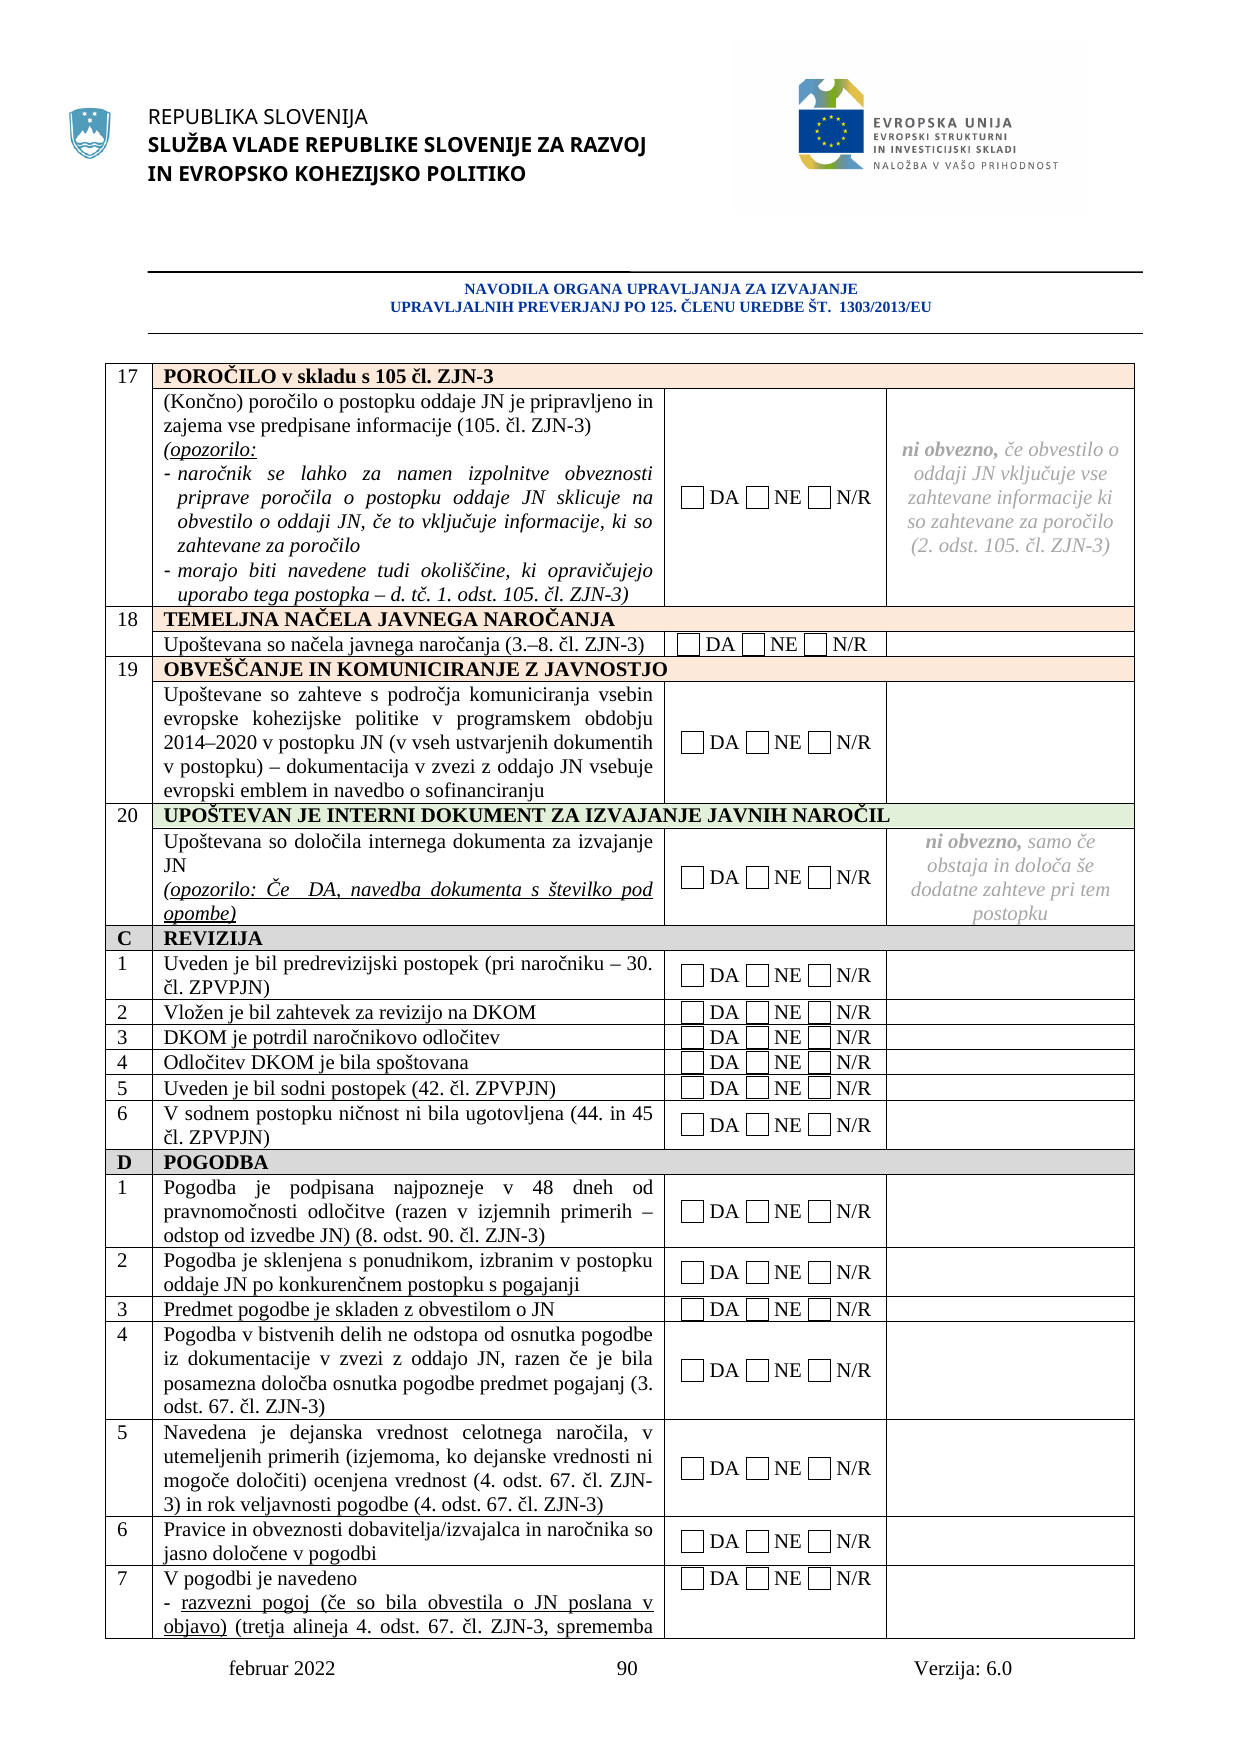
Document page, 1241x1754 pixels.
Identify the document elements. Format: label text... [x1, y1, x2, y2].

table_cell 5 [106, 1420, 152, 1516]
table_cell V sodnem postopku ničnost ni bila ugotovljena (44. in 45 čl. ZPVPJN) [153, 1101, 664, 1149]
table_cell [887, 1297, 1134, 1321]
table_cell ni obvezno, če obvestilo o oddaji JN vključuje vse zahtevane informacije ki so zahtevane za poročilo (2. odst. 105. čl. ZJN-3) [887, 389, 1134, 606]
table_cell DA NE N/R [665, 1101, 886, 1149]
table_cell DA NE N/R [665, 829, 886, 925]
table_cell DA NE N/R [665, 682, 886, 802]
table_cell DA NE N/R [665, 632, 886, 656]
table_cell Pogodba v bistvenih delih ne odstopa od osnutka pogodbe iz dokumentacije v zvezi z oddajo JN, razen če je bila posamezna določba osnutka pogodbe predmet pogajanj (3. odst. 67. čl. ZJN-3) [153, 1322, 664, 1418]
table_cell DKOM je potrdil naročnikovo odločitev [153, 1025, 664, 1049]
table_cell [887, 1248, 1134, 1296]
table_cell DA NE N/R [665, 1000, 886, 1024]
table_cell 4 [106, 1322, 152, 1418]
table_cell [887, 1101, 1134, 1149]
table_cell [887, 1025, 1134, 1049]
table_cell 2 [106, 1000, 152, 1024]
table_cell Upoštevana so določila internega dokumenta za izvajanje JN (opozorilo: Če DA, navedba dokumenta s številko pod opombe) [153, 829, 664, 925]
table_cell Odločitev DKOM je bila spoštovana [153, 1050, 664, 1074]
table_cell (Končno) poročilo o postopku oddaje JN je pripravljeno in zajema vse predpisane informacije (105. čl. ZJN-3) (opozorilo: naročnik se lahko za namen izpolnitve obveznosti priprave poročila o postopku oddaje JN sklicuje na obvestilo o oddaji JN, če to vključuje informacije, ki so zahtevane za poročilo morajo biti navedene tudi okoliščine, ki opravičujejo uporabo tega postopka – d. tč. 1. odst. 105. čl. ZJN-3) [153, 389, 664, 606]
table_cell DA NE N/R [665, 1050, 886, 1074]
table_cell Upoštevane so zahteve s področja komuniciranja vsebin evropske kohezijske politike v programskem obdobju 2014–2020 v postopku JN (v vseh ustvarjenih dokumentih v postopku) – dokumentacija v zvezi z oddajo JN vsebuje evropski emblem in navedbo o sofinanciranju [153, 682, 664, 802]
table_cell Navedena je dejanska vrednost celotnega naročila, v utemeljenih primerih (izjemoma, ko dejanske vrednosti ni mogoče določiti) ocenjena vrednost (4. odst. 67. čl. ZJN-3) in rok veljavnosti pogodbe (4. odst. 67. čl. ZJN-3) [153, 1420, 664, 1516]
table_cell 3 [106, 1025, 152, 1049]
table_cell [887, 1566, 1134, 1638]
table_cell POROČILO v skladu s 105 čl. ZJN-3 [153, 364, 1134, 388]
table_cell DA NE N/R [665, 1517, 886, 1565]
table_cell DA NE N/R [665, 1420, 886, 1516]
table_cell DA NE N/R [665, 1566, 886, 1638]
table_cell 7 [106, 1566, 152, 1638]
picture [732, 40, 1089, 213]
table_cell C [106, 926, 152, 950]
table_cell 1 [106, 951, 152, 999]
picture [63, 102, 114, 159]
table_cell DA NE N/R [665, 951, 886, 999]
table_cell [887, 1050, 1134, 1074]
table_cell DA NE N/R [665, 389, 886, 606]
table_cell TEMELJNA NAČELA JAVNEGA NAROČANJA [153, 607, 1134, 631]
table_cell [887, 951, 1134, 999]
table_cell DA NE N/R [665, 1248, 886, 1296]
table_cell Predmet pogodbe je skladen z obvestilom o JN [153, 1297, 664, 1321]
table_cell DA NE N/R [665, 1322, 886, 1418]
table_cell Uveden je bil predrevizijski postopek (pri naročniku – 30. čl. ZPVPJN) [153, 951, 664, 999]
table_cell [887, 1175, 1134, 1247]
table_cell Uveden je bil sodni postopek (42. čl. ZPVPJN) [153, 1075, 664, 1099]
table_cell 5 [106, 1075, 152, 1099]
table_cell [887, 632, 1134, 656]
table_cell POGODBA [153, 1150, 1134, 1174]
table_cell REVIZIJA [153, 926, 1134, 950]
table_cell DA NE N/R [665, 1025, 886, 1049]
table_cell 1 [106, 1175, 152, 1247]
table_cell 18 [106, 607, 152, 656]
table_cell Pogodba je sklenjena s ponudnikom, izbranim v postopku oddaje JN po konkurenčnem postopku s pogajanji [153, 1248, 664, 1296]
table_cell 17 [106, 364, 152, 606]
table_cell 20 [106, 804, 152, 925]
table_cell 6 [106, 1101, 152, 1149]
table_cell [887, 1075, 1134, 1099]
table_cell DA NE N/R [665, 1297, 886, 1321]
table_cell [887, 1000, 1134, 1024]
table_cell 4 [106, 1050, 152, 1074]
table_cell Pravice in obveznosti dobavitelja/izvajalca in naročnika so jasno določene v pogodbi [153, 1517, 664, 1565]
table_cell Vložen je bil zahtevek za revizijo na DKOM [153, 1000, 664, 1024]
table_cell D [106, 1150, 152, 1174]
table_cell Pogodba je podpisana najpozneje v 48 dneh od pravnomočnosti odločitve (razen v izjemnih primerih – odstop od izvedbe JN) (8. odst. 90. čl. ZJN-3) [153, 1175, 664, 1247]
table_cell OBVEŠČANJE IN KOMUNICIRANJE Z JAVNOSTJO [153, 657, 1134, 681]
table_cell 2 [106, 1248, 152, 1296]
table_cell 6 [106, 1517, 152, 1565]
table_cell DA NE N/R [665, 1175, 886, 1247]
table_cell [887, 1517, 1134, 1565]
table_cell 19 [106, 657, 152, 802]
table_cell UPOŠTEVAN JE INTERNI DOKUMENT ZA IZVAJANJE JAVNIH NAROČIL [153, 804, 1134, 827]
table_cell Upoštevana so načela javnega naročanja (3.–8. čl. ZJN-3) [153, 632, 664, 656]
table_cell [887, 682, 1134, 802]
table_cell 3 [106, 1297, 152, 1321]
table_cell [887, 1420, 1134, 1516]
table_cell ni obvezno, samo če obstaja in določa še dodatne zahteve pri tem postopku [887, 829, 1134, 925]
table_cell [887, 1322, 1134, 1418]
table_cell DA NE N/R [665, 1075, 886, 1099]
